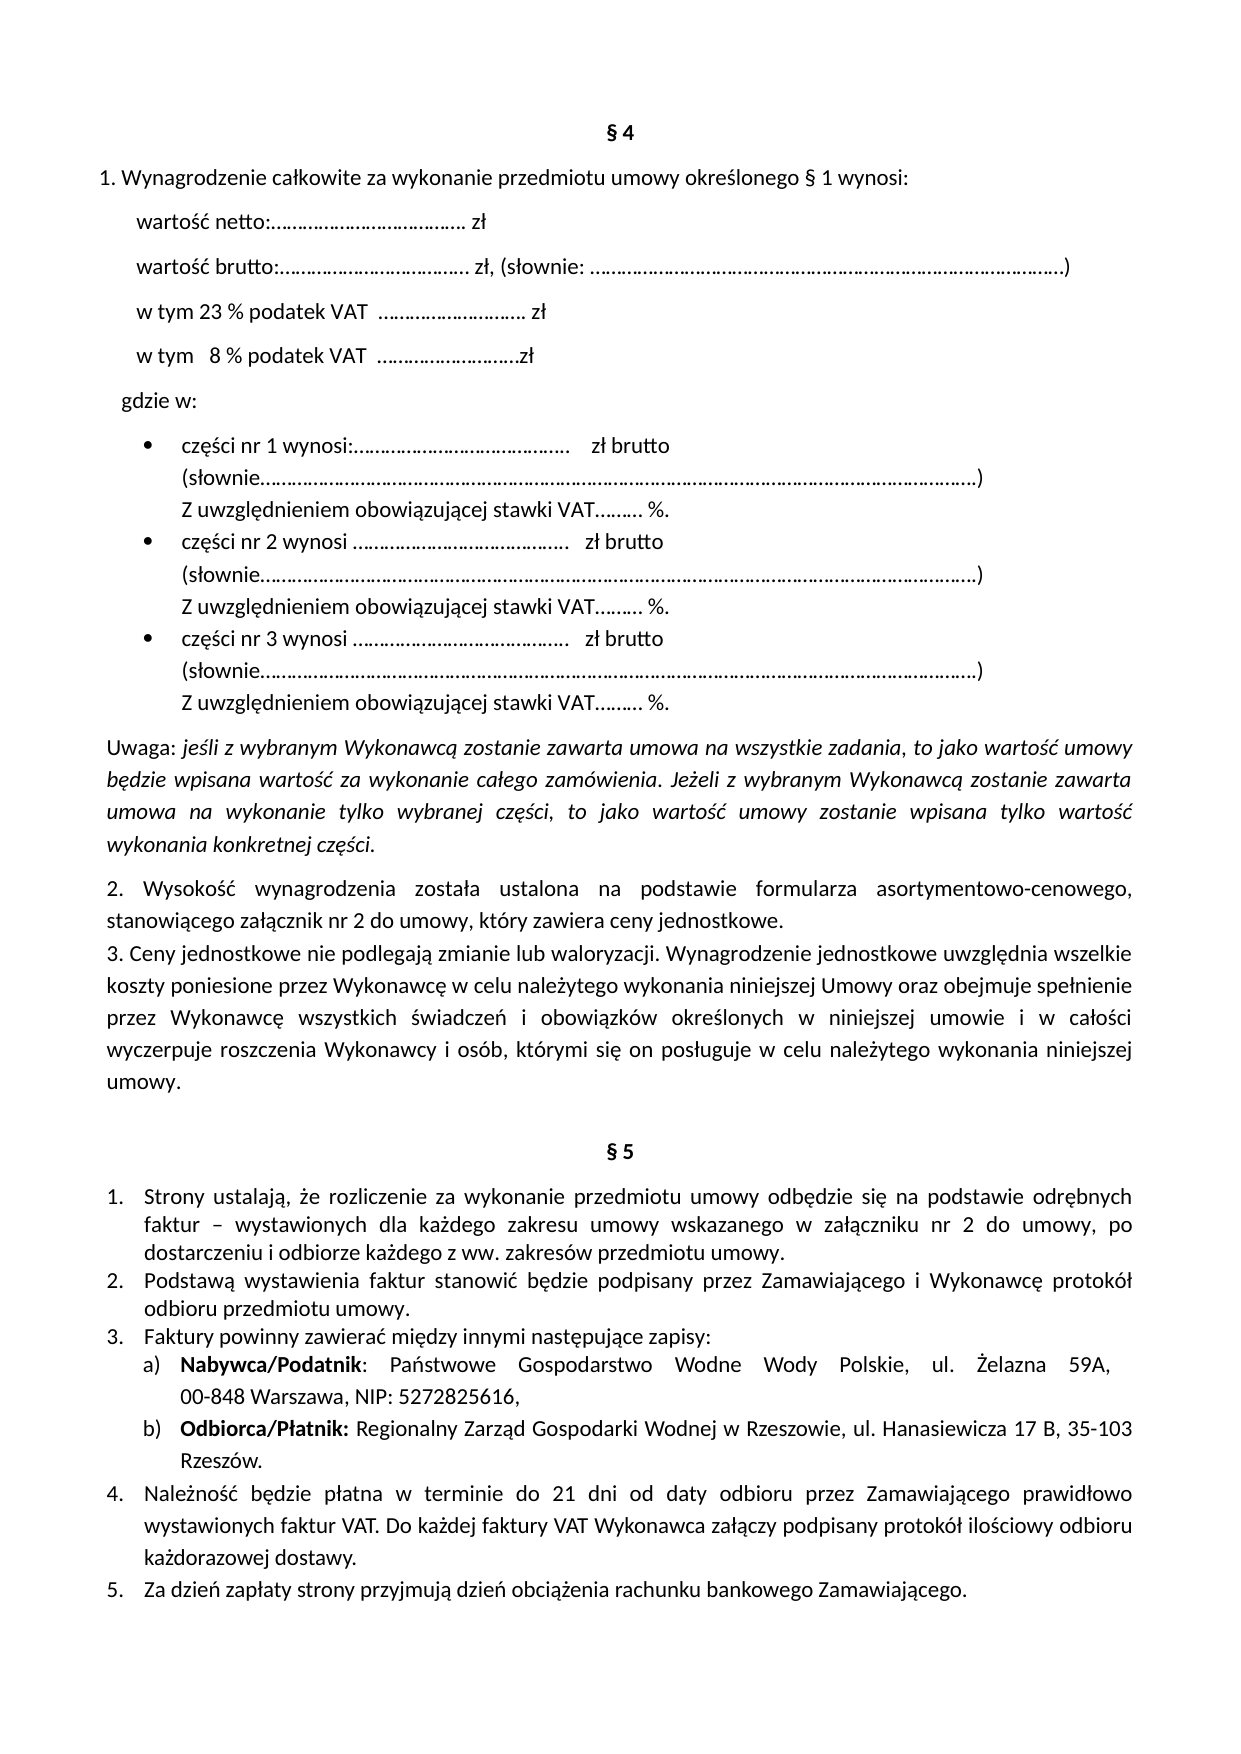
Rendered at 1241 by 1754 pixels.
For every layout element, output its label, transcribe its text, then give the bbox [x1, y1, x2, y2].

list części nr 2 wynosi ………………………………….. zł brutto [144, 527, 1134, 556]
list części nr 3 wynosi ………………………………….. zł brutto [144, 624, 1134, 652]
list Podstawą wystawienia faktur stanowić będzie podpisany przez Zamawiającego i Wykonawcę protokół odbioru przedmiotu umowy. [106, 1266, 1134, 1322]
text § 4 [106, 118, 1134, 146]
list 2. Wysokość wynagrodzenia została ustalona na podstawie formularza asortymentowo-cenowego, stanowiącego załącznik nr 2 do umowy, który zawiera ceny jednostkowe. [106, 874, 1134, 934]
text w tym 8 % podatek VAT ………………………zł [136, 342, 1134, 369]
list 1. Wynagrodzenie całkowite za wykonanie przedmiotu umowy określonego § 1 wynosi: [99, 163, 1134, 191]
list Za dzień zapłaty strony przyjmują dzień obciążenia rachunku bankowego Zamawiającego. [106, 1575, 1134, 1603]
list 3. Ceny jednostkowe nie podlegają zmianie lub waloryzacji. Wynagrodzenie jednostkowe uwzględnia wszelkie koszty poniesione przez Wykonawcę w celu należytego wykonania niniejszej Umowy oraz obejmuje spełnienie przez Wykonawcę wszystkich świadczeń i obowiązków określonych w niniejszej umowie i w całości wyczerpuje roszczenia Wykonawcy i osób, którymi się on posługuje w celu należytego wykonania niniejszej umowy. [106, 939, 1134, 1096]
list Z uwzględnieniem obowiązującej stawki VAT……… %. [181, 592, 1134, 620]
list części nr 1 wynosi:………………………………….. zł brutto [144, 431, 1134, 459]
text § 5 [106, 1137, 1134, 1165]
list Nabywca/Podatnik: Państwowe Gospodarstwo Wodne Wody Polskie, ul. Żelazna 59A, 00-848 Warszawa, NIP: 5272825616, [143, 1350, 1134, 1410]
list (słownie……………………………………………………………………………………………………………………….) [181, 463, 1134, 491]
text wartość brutto:……………………………… zł, (słownie: ………………………………………………………………………………) [136, 252, 1134, 280]
text wartość netto:………………………………. zł [136, 207, 1134, 236]
text Uwaga: jeśli z wybranym Wykonawcą zostanie zawarta umowa na wszystkie zadania, to jako wartość umowy będzie wpisana wartość za wykonanie całego zamówienia. Jeżeli z wybranym Wykonawcą zostanie zawarta umowa na wykonanie tylko wybranej części, to jako wartość umowy zostanie wpisana tylko wartość wykonania konkretnej części. [106, 733, 1134, 858]
text gdzie w: [121, 386, 1134, 414]
list Faktury powinny zawierać między innymi następujące zapisy: [106, 1322, 1134, 1350]
list Z uwzględnieniem obowiązującej stawki VAT……… %. [181, 688, 1134, 716]
list Odbiorca/Płatnik: Regionalny Zarząd Gospodarki Wodnej w Rzeszowie, ul. Hanasiewicza 17 B, 35-103 Rzeszów. [143, 1414, 1134, 1474]
list (słownie……………………………………………………………………………………………………………………….) [181, 656, 1134, 684]
text w tym 23 % podatek VAT ………………………. zł [136, 297, 1134, 325]
list Należność będzie płatna w terminie do 21 dni od daty odbioru przez Zamawiającego prawidłowo wystawionych faktur VAT. Do każdej faktury VAT Wykonawca załączy podpisany protokół ilościowy odbioru każdorazowej dostawy. [106, 1479, 1134, 1571]
list Z uwzględnieniem obowiązującej stawki VAT……… %. [181, 495, 1134, 523]
list (słownie……………………………………………………………………………………………………………………….) [181, 560, 1134, 588]
subtitle Strony ustalają, że rozliczenie za wykonanie przedmiotu umowy odbędzie się na podstawie odrębnych faktur – wystawionych dla każdego zakresu umowy wskazanego w załączniku nr 2 do umowy, po dostarczeniu i odbiorze każdego z ww. zakresów przedmiotu umowy. [106, 1182, 1134, 1266]
